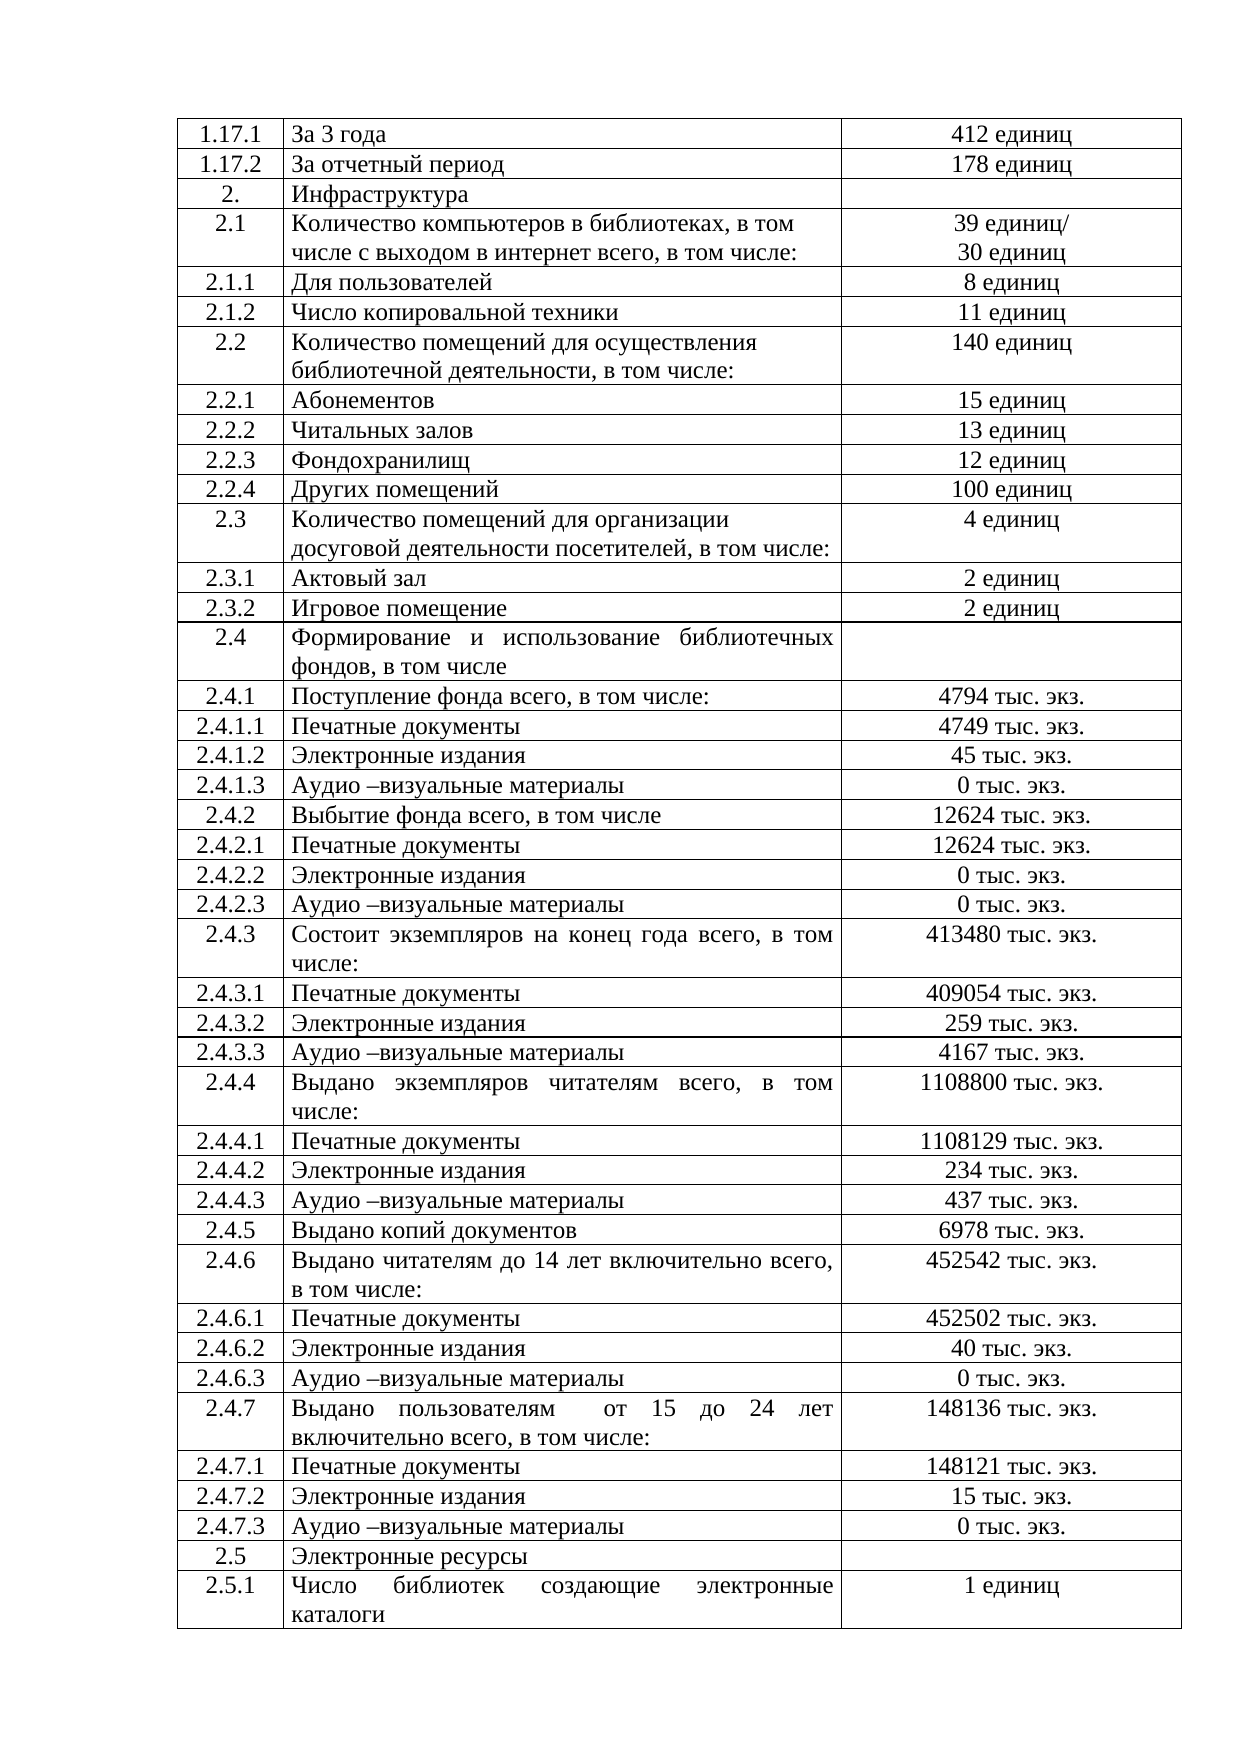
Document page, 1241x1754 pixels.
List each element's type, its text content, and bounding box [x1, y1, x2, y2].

table_cell 2.4.3 [178, 919, 283, 977]
table_cell Количество помещений для организации досуговой деятельности посетителей, в том числе: [284, 504, 841, 562]
table_cell Аудио –визуальные материалы [284, 1038, 841, 1066]
table_cell Электронные издания [284, 1481, 841, 1510]
table_cell 12624 тыс. экз. [842, 800, 1181, 829]
table_cell 452502 тыс. экз. [842, 1304, 1181, 1332]
table_cell Состоит экземпляров на конец года всего, в том числе: [284, 919, 841, 977]
table_cell 1.17.1 [178, 119, 283, 148]
table_cell Читальных залов [284, 415, 841, 444]
table_cell Электронные издания [284, 1156, 841, 1184]
table_cell Количество помещений для осуществления библиотечной деятельности, в том числе: [284, 327, 841, 384]
table_cell 2.4.4.1 [178, 1126, 283, 1154]
table_cell 11 единиц [842, 297, 1181, 326]
table_cell Электронные издания [284, 860, 841, 888]
table_cell 100 единиц [842, 475, 1181, 503]
table_cell 0 тыс. экз. [842, 770, 1181, 799]
table_cell 2.4.1 [178, 681, 283, 710]
table_cell [842, 623, 1181, 680]
table_cell 2.4.7.3 [178, 1511, 283, 1540]
table_cell 8 единиц [842, 267, 1181, 296]
table_cell 1108129 тыс. экз. [842, 1126, 1181, 1154]
table_cell 148121 тыс. экз. [842, 1451, 1181, 1480]
table_cell Аудио –визуальные материалы [284, 890, 841, 918]
table_cell 409054 тыс. экз. [842, 978, 1181, 1007]
table_cell 2.4.4.2 [178, 1156, 283, 1184]
table_cell Электронные издания [284, 1008, 841, 1036]
table_cell 2.4.4.3 [178, 1185, 283, 1214]
table_cell 2.4.3.2 [178, 1008, 283, 1036]
table_cell Игровое помещение [284, 593, 841, 621]
table_cell 2.4.7.1 [178, 1451, 283, 1480]
table_cell [842, 179, 1181, 207]
table_cell 0 тыс. экз. [842, 890, 1181, 918]
table_cell Число библиотек создающие электронные каталоги [284, 1571, 841, 1628]
table_cell 0 тыс. экз. [842, 860, 1181, 888]
table_cell 2.4.6.3 [178, 1363, 283, 1392]
table_cell Инфраструктура [284, 179, 841, 207]
table_cell Печатные документы [284, 830, 841, 859]
table_cell Количество компьютеров в библиотеках, в том числе с выходом в интернет всего, в том числе: [284, 209, 841, 266]
table_cell Выдано читателям до 14 лет включительно всего, в том числе: [284, 1245, 841, 1302]
table_cell 13 единиц [842, 415, 1181, 444]
table_cell 4 единиц [842, 504, 1181, 562]
table_cell 2.5.1 [178, 1571, 283, 1628]
table_cell Выдано экземпляров читателям всего, в том числе: [284, 1067, 841, 1125]
table_cell Актовый зал [284, 563, 841, 592]
table_cell 12 единиц [842, 445, 1181, 473]
table_cell 2 единиц [842, 593, 1181, 621]
table_cell Печатные документы [284, 1451, 841, 1480]
table_cell 148136 тыс. экз. [842, 1393, 1181, 1450]
table_cell 40 тыс. экз. [842, 1333, 1181, 1362]
table_cell 2.2.4 [178, 475, 283, 503]
table_cell 2.1 [178, 209, 283, 266]
table_cell 2.4.5 [178, 1215, 283, 1244]
table_cell 0 тыс. экз. [842, 1363, 1181, 1392]
table_cell 412 единиц [842, 119, 1181, 148]
table_cell Печатные документы [284, 711, 841, 739]
table_cell 45 тыс. экз. [842, 741, 1181, 769]
table_cell 178 единиц [842, 149, 1181, 178]
table_cell 15 тыс. экз. [842, 1481, 1181, 1510]
table_cell 4794 тыс. экз. [842, 681, 1181, 710]
table_cell 2.3 [178, 504, 283, 562]
table_cell Других помещений [284, 475, 841, 503]
table_cell 39 единиц/ 30 единиц [842, 209, 1181, 266]
table_cell 2.4.1.1 [178, 711, 283, 739]
table_cell Число копировальной техники [284, 297, 841, 326]
table_cell Выбытие фонда всего, в том числе [284, 800, 841, 829]
table_cell 259 тыс. экз. [842, 1008, 1181, 1036]
table_cell 140 единиц [842, 327, 1181, 384]
table_cell Печатные документы [284, 1304, 841, 1332]
table_cell 452542 тыс. экз. [842, 1245, 1181, 1302]
table_cell За отчетный период [284, 149, 841, 178]
table_cell 4749 тыс. экз. [842, 711, 1181, 739]
table_cell [842, 1541, 1181, 1569]
table_cell Печатные документы [284, 978, 841, 1007]
table_cell Печатные документы [284, 1126, 841, 1154]
table_cell 2.4.4 [178, 1067, 283, 1125]
table_cell 2.2.1 [178, 385, 283, 414]
table_cell 2.4.1.2 [178, 741, 283, 769]
table_cell 1.17.2 [178, 149, 283, 178]
table_cell 437 тыс. экз. [842, 1185, 1181, 1214]
table_cell 234 тыс. экз. [842, 1156, 1181, 1184]
table_cell 2.4.6 [178, 1245, 283, 1302]
table_cell 2.4.2.1 [178, 830, 283, 859]
table_cell 2.2.2 [178, 415, 283, 444]
table_cell 2.1.2 [178, 297, 283, 326]
table_cell 2.4.7 [178, 1393, 283, 1450]
table_cell 0 тыс. экз. [842, 1511, 1181, 1540]
table_cell Аудио –визуальные материалы [284, 1511, 841, 1540]
table_cell 2.2.3 [178, 445, 283, 473]
table_cell 2. [178, 179, 283, 207]
table_cell Электронные ресурсы [284, 1541, 841, 1569]
table_cell Электронные издания [284, 1333, 841, 1362]
table_cell 2.3.2 [178, 593, 283, 621]
table_cell 2.3.1 [178, 563, 283, 592]
table_cell За 3 года [284, 119, 841, 148]
table_cell 2.4.3.3 [178, 1038, 283, 1066]
table_cell Для пользователей [284, 267, 841, 296]
table_cell 2.4.3.1 [178, 978, 283, 1007]
table_cell Выдано копий документов [284, 1215, 841, 1244]
table_cell Аудио –визуальные материалы [284, 1363, 841, 1392]
table_cell Поступление фонда всего, в том числе: [284, 681, 841, 710]
table_cell 2.4.6.2 [178, 1333, 283, 1362]
table_cell 12624 тыс. экз. [842, 830, 1181, 859]
table_cell Формирование и использование библиотечных фондов, в том числе [284, 623, 841, 680]
table_cell 2.4.6.1 [178, 1304, 283, 1332]
table_cell 15 единиц [842, 385, 1181, 414]
table_cell 413480 тыс. экз. [842, 919, 1181, 977]
table_cell 2 единиц [842, 563, 1181, 592]
table_cell 4167 тыс. экз. [842, 1038, 1181, 1066]
table_cell Электронные издания [284, 741, 841, 769]
table_cell 2.4.7.2 [178, 1481, 283, 1510]
table_cell 2.4.1.3 [178, 770, 283, 799]
table_cell 2.5 [178, 1541, 283, 1569]
table_cell 2.2 [178, 327, 283, 384]
table_cell 2.4.2.2 [178, 860, 283, 888]
table_cell 1 единиц [842, 1571, 1181, 1628]
table_cell 1108800 тыс. экз. [842, 1067, 1181, 1125]
table_cell Фондохранилищ [284, 445, 841, 473]
table_cell 2.1.1 [178, 267, 283, 296]
table_cell Аудио –визуальные материалы [284, 1185, 841, 1214]
table_cell 2.4.2.3 [178, 890, 283, 918]
table_cell 2.4.2 [178, 800, 283, 829]
table_cell 2.4 [178, 623, 283, 680]
table_cell Аудио –визуальные материалы [284, 770, 841, 799]
table_cell Абонементов [284, 385, 841, 414]
table_cell 6978 тыс. экз. [842, 1215, 1181, 1244]
table_cell Выдано пользователям от 15 до 24 лет включительно всего, в том числе: [284, 1393, 841, 1450]
